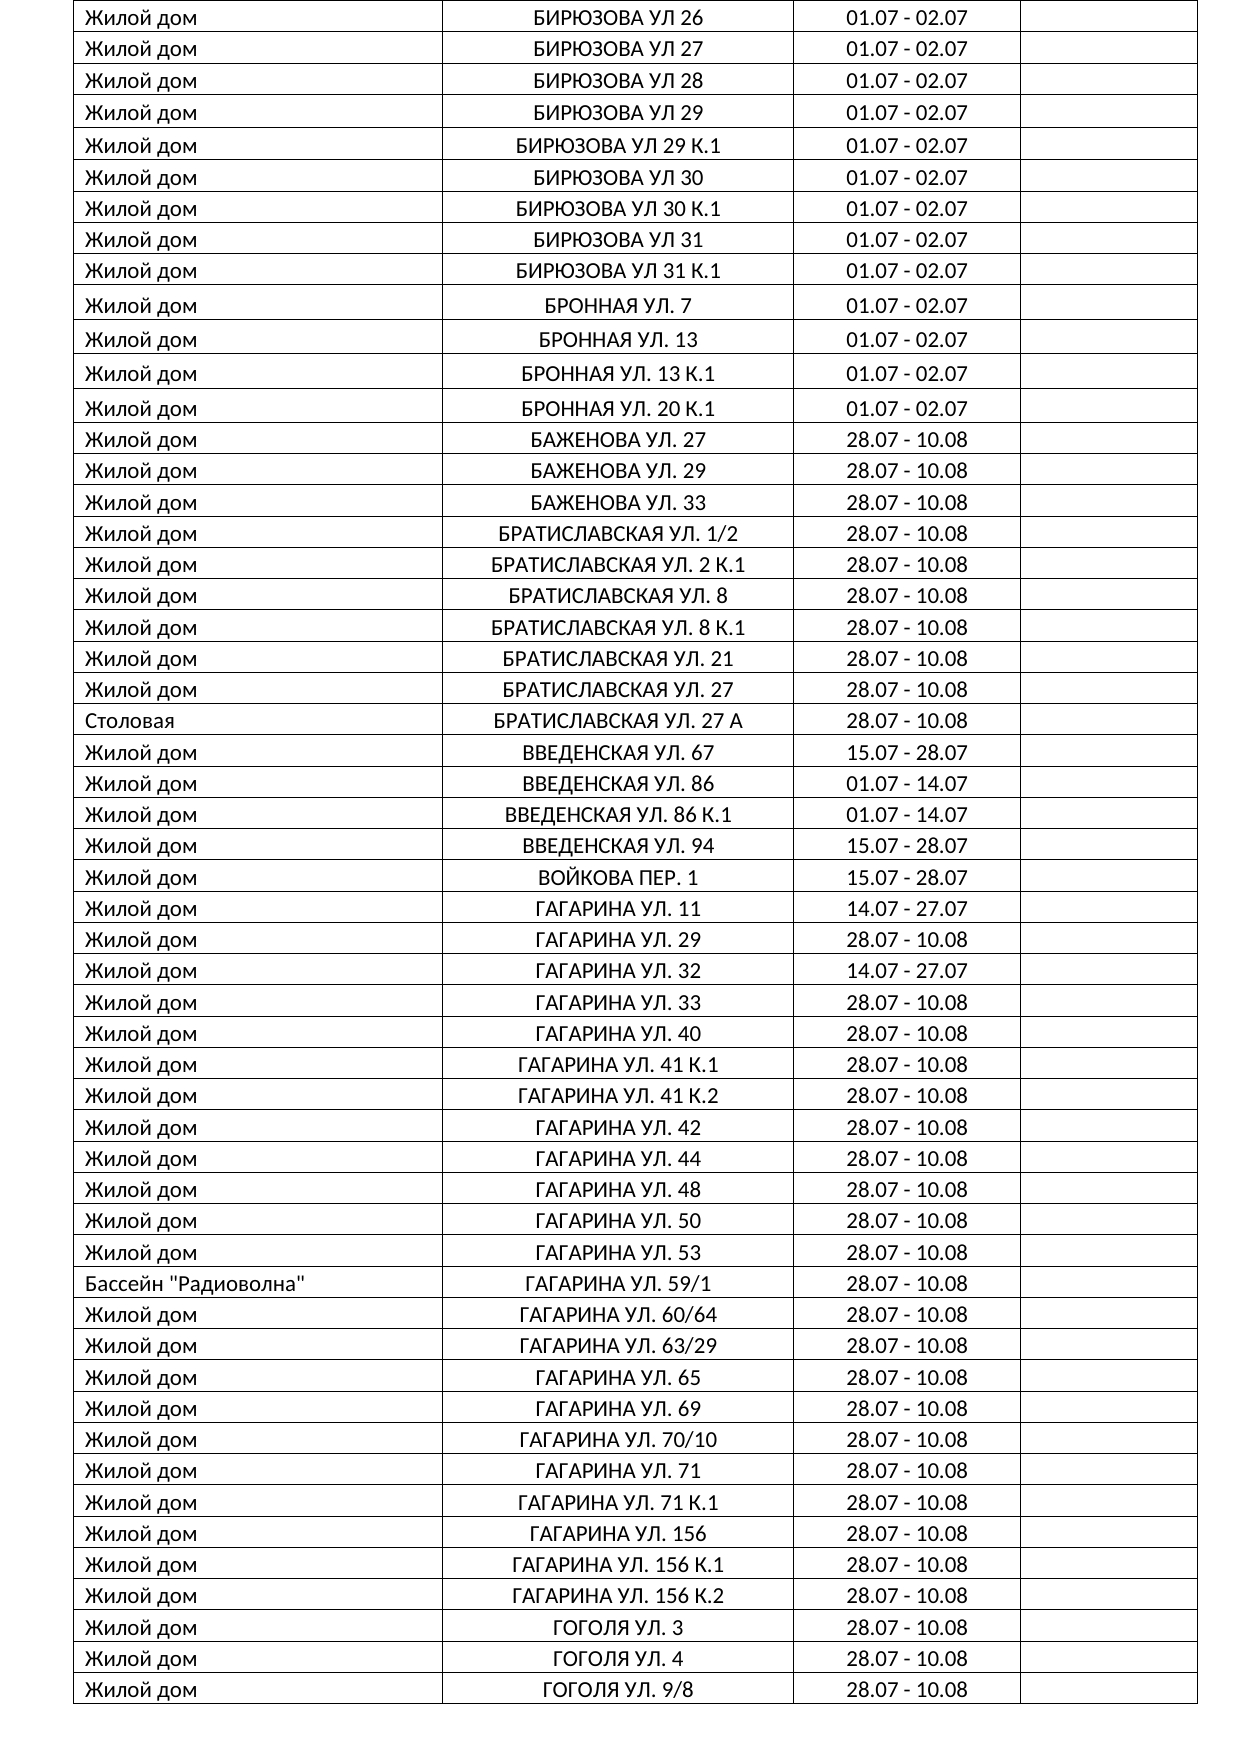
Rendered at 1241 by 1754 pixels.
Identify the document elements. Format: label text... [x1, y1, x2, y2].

table_cell [1021, 1673, 1197, 1703]
table_cell ГАГАРИНА УЛ. 71 [443, 1454, 793, 1484]
table_cell Жилой дом [74, 192, 442, 222]
table_cell Жилой дом [74, 829, 442, 859]
table_cell 28.07 - 10.08 [794, 1485, 1020, 1516]
table_cell 28.07 - 10.08 [794, 704, 1020, 734]
table_cell 15.07 - 28.07 [794, 860, 1020, 891]
table_cell 01.07 - 02.07 [794, 95, 1020, 127]
table_cell [1021, 1267, 1197, 1297]
table_cell [1021, 1, 1197, 31]
table_cell ГАГАРИНА УЛ. 41 К.1 [443, 1048, 793, 1078]
table_cell [1021, 1454, 1197, 1484]
table_cell 01.07 - 02.07 [794, 389, 1020, 422]
table_cell 28.07 - 10.08 [794, 642, 1020, 672]
table_cell [1021, 1079, 1197, 1109]
table_cell 28.07 - 10.08 [794, 923, 1020, 953]
table_cell [1021, 1235, 1197, 1266]
table_cell БАЖЕНОВА УЛ. 33 [443, 485, 793, 516]
table_cell 28.07 - 10.08 [794, 423, 1020, 453]
table_cell [1021, 485, 1197, 516]
table_cell [1021, 860, 1197, 891]
table_cell 14.07 - 27.07 [794, 954, 1020, 984]
table_cell [1021, 548, 1197, 578]
table_cell [1021, 285, 1197, 319]
table_cell 01.07 - 02.07 [794, 32, 1020, 62]
table_cell 28.07 - 10.08 [794, 454, 1020, 484]
table_cell [1021, 223, 1197, 253]
table_cell Жилой дом [74, 389, 442, 422]
table_cell ГАГАРИНА УЛ. 70/10 [443, 1423, 793, 1453]
table_cell Жилой дом [74, 254, 442, 284]
table_cell БРОННАЯ УЛ. 13 К.1 [443, 354, 793, 387]
table_cell Жилой дом [74, 1485, 442, 1516]
table_cell БАЖЕНОВА УЛ. 27 [443, 423, 793, 453]
table_cell [1021, 1204, 1197, 1234]
table_cell Жилой дом [74, 548, 442, 578]
table_cell ГАГАРИНА УЛ. 69 [443, 1392, 793, 1422]
table_cell [1021, 423, 1197, 453]
table_cell [1021, 1142, 1197, 1172]
table_cell Жилой дом [74, 128, 442, 159]
table_cell [1021, 389, 1197, 422]
table_cell [1021, 1017, 1197, 1047]
table_cell [1021, 642, 1197, 672]
table_cell Жилой дом [74, 1642, 442, 1672]
table_cell ВВЕДЕНСКАЯ УЛ. 67 [443, 735, 793, 766]
table_cell БРАТИСЛАВСКАЯ УЛ. 8 [443, 579, 793, 609]
table_cell Жилой дом [74, 1235, 442, 1266]
table_cell 15.07 - 28.07 [794, 829, 1020, 859]
table_cell 01.07 - 02.07 [794, 160, 1020, 191]
table_cell Жилой дом [74, 95, 442, 127]
table_cell [1021, 354, 1197, 387]
table_cell Жилой дом [74, 1517, 442, 1547]
table_cell БИРЮЗОВА УЛ 28 [443, 64, 793, 94]
table_cell [1021, 95, 1197, 127]
table_cell 28.07 - 10.08 [794, 1360, 1020, 1391]
table_cell [1021, 1548, 1197, 1578]
table_cell ГАГАРИНА УЛ. 29 [443, 923, 793, 953]
table_cell Жилой дом [74, 860, 442, 891]
table_cell 28.07 - 10.08 [794, 517, 1020, 547]
table_cell [1021, 192, 1197, 222]
table_cell [1021, 923, 1197, 953]
table_cell Жилой дом [74, 1329, 442, 1359]
table_cell 28.07 - 10.08 [794, 1267, 1020, 1297]
table_cell Жилой дом [74, 1548, 442, 1578]
table_cell Жилой дом [74, 1454, 442, 1484]
table_cell ГАГАРИНА УЛ. 32 [443, 954, 793, 984]
table_cell 01.07 - 02.07 [794, 354, 1020, 387]
table_cell 28.07 - 10.08 [794, 1142, 1020, 1172]
table_cell Жилой дом [74, 1360, 442, 1391]
table_cell [1021, 254, 1197, 284]
table_cell 28.07 - 10.08 [794, 485, 1020, 516]
table_cell [1021, 1579, 1197, 1609]
table_cell 01.07 - 02.07 [794, 285, 1020, 319]
table_cell ВВЕДЕНСКАЯ УЛ. 86 К.1 [443, 798, 793, 828]
table_cell [1021, 1610, 1197, 1641]
table_cell 28.07 - 10.08 [794, 1423, 1020, 1453]
table_cell 28.07 - 10.08 [794, 673, 1020, 703]
table_cell Жилой дом [74, 517, 442, 547]
table_cell Жилой дом [74, 642, 442, 672]
table_cell 28.07 - 10.08 [794, 1548, 1020, 1578]
table_cell Жилой дом [74, 485, 442, 516]
table_cell Жилой дом [74, 1204, 442, 1234]
table_cell ВВЕДЕНСКАЯ УЛ. 86 [443, 767, 793, 797]
table_cell ГАГАРИНА УЛ. 44 [443, 1142, 793, 1172]
table_cell 28.07 - 10.08 [794, 548, 1020, 578]
table_cell [1021, 767, 1197, 797]
table_cell [1021, 1329, 1197, 1359]
table_cell Жилой дом [74, 454, 442, 484]
table_cell БРАТИСЛАВСКАЯ УЛ. 27 А [443, 704, 793, 734]
table_cell БРАТИСЛАВСКАЯ УЛ. 2 К.1 [443, 548, 793, 578]
table_cell Жилой дом [74, 1423, 442, 1453]
table_cell ВВЕДЕНСКАЯ УЛ. 94 [443, 829, 793, 859]
table_cell 28.07 - 10.08 [794, 1204, 1020, 1234]
table_cell ГАГАРИНА УЛ. 50 [443, 1204, 793, 1234]
table_cell [1021, 704, 1197, 734]
table_cell 28.07 - 10.08 [794, 1610, 1020, 1641]
table_cell БИРЮЗОВА УЛ 27 [443, 32, 793, 62]
table_cell ГАГАРИНА УЛ. 53 [443, 1235, 793, 1266]
table_cell Жилой дом [74, 954, 442, 984]
table_cell 28.07 - 10.08 [794, 1642, 1020, 1672]
table_cell БИРЮЗОВА УЛ 30 К.1 [443, 192, 793, 222]
table_cell [1021, 798, 1197, 828]
table_cell 28.07 - 10.08 [794, 1454, 1020, 1484]
table_cell Жилой дом [74, 1298, 442, 1328]
table_cell [1021, 1110, 1197, 1141]
table_cell [1021, 892, 1197, 922]
table_cell Жилой дом [74, 32, 442, 62]
table_cell Бассейн "Радиоволна" [74, 1267, 442, 1297]
table_cell Жилой дом [74, 610, 442, 641]
table_cell ГОГОЛЯ УЛ. 9/8 [443, 1673, 793, 1703]
table_cell БИРЮЗОВА УЛ 29 К.1 [443, 128, 793, 159]
table_cell 28.07 - 10.08 [794, 1048, 1020, 1078]
table_cell Жилой дом [74, 1079, 442, 1109]
table_cell Жилой дом [74, 579, 442, 609]
table_cell ГАГАРИНА УЛ. 156 К.1 [443, 1548, 793, 1578]
table_cell БРАТИСЛАВСКАЯ УЛ. 21 [443, 642, 793, 672]
table_cell [1021, 128, 1197, 159]
table_cell 28.07 - 10.08 [794, 610, 1020, 641]
table_cell [1021, 320, 1197, 353]
table_cell [1021, 1485, 1197, 1516]
table_cell Жилой дом [74, 1048, 442, 1078]
table_cell ГАГАРИНА УЛ. 156 [443, 1517, 793, 1547]
table_cell 01.07 - 14.07 [794, 767, 1020, 797]
table_cell 28.07 - 10.08 [794, 985, 1020, 1016]
table_cell Жилой дом [74, 735, 442, 766]
table_cell [1021, 673, 1197, 703]
table_cell ГАГАРИНА УЛ. 11 [443, 892, 793, 922]
table_cell 15.07 - 28.07 [794, 735, 1020, 766]
table_cell 28.07 - 10.08 [794, 579, 1020, 609]
table_cell Жилой дом [74, 354, 442, 387]
table_cell Жилой дом [74, 160, 442, 191]
table_cell [1021, 64, 1197, 94]
table_cell Столовая [74, 704, 442, 734]
table_cell 28.07 - 10.08 [794, 1392, 1020, 1422]
table_cell [1021, 517, 1197, 547]
table_cell [1021, 985, 1197, 1016]
table_cell БРОННАЯ УЛ. 20 К.1 [443, 389, 793, 422]
table_cell 01.07 - 02.07 [794, 223, 1020, 253]
table_cell Жилой дом [74, 423, 442, 453]
table_cell 01.07 - 02.07 [794, 320, 1020, 353]
table_cell 01.07 - 02.07 [794, 1, 1020, 31]
table_cell БИРЮЗОВА УЛ 31 К.1 [443, 254, 793, 284]
table_cell БИРЮЗОВА УЛ 31 [443, 223, 793, 253]
table_cell 01.07 - 14.07 [794, 798, 1020, 828]
table_cell 14.07 - 27.07 [794, 892, 1020, 922]
table_cell Жилой дом [74, 767, 442, 797]
table_cell [1021, 1517, 1197, 1547]
table_cell Жилой дом [74, 1017, 442, 1047]
table_cell БРАТИСЛАВСКАЯ УЛ. 1/2 [443, 517, 793, 547]
table_cell 01.07 - 02.07 [794, 254, 1020, 284]
table_cell [1021, 735, 1197, 766]
table_cell Жилой дом [74, 1610, 442, 1641]
table_cell Жилой дом [74, 64, 442, 94]
table_cell БИРЮЗОВА УЛ 30 [443, 160, 793, 191]
table_cell [1021, 610, 1197, 641]
table_cell [1021, 954, 1197, 984]
table_cell БРОННАЯ УЛ. 7 [443, 285, 793, 319]
table_cell ГАГАРИНА УЛ. 63/29 [443, 1329, 793, 1359]
table_cell БРАТИСЛАВСКАЯ УЛ. 27 [443, 673, 793, 703]
table_cell 28.07 - 10.08 [794, 1329, 1020, 1359]
table_cell 01.07 - 02.07 [794, 192, 1020, 222]
table_cell Жилой дом [74, 285, 442, 319]
table_cell Жилой дом [74, 1579, 442, 1609]
table_cell Жилой дом [74, 1142, 442, 1172]
table_cell ГАГАРИНА УЛ. 41 К.2 [443, 1079, 793, 1109]
table_cell 28.07 - 10.08 [794, 1235, 1020, 1266]
table_cell ВОЙКОВА ПЕР. 1 [443, 860, 793, 891]
table_cell ГАГАРИНА УЛ. 48 [443, 1173, 793, 1203]
table_cell Жилой дом [74, 798, 442, 828]
table_cell БИРЮЗОВА УЛ 29 [443, 95, 793, 127]
table_cell Жилой дом [74, 923, 442, 953]
table_cell [1021, 1048, 1197, 1078]
table_cell Жилой дом [74, 673, 442, 703]
table_cell БРАТИСЛАВСКАЯ УЛ. 8 К.1 [443, 610, 793, 641]
table_cell Жилой дом [74, 320, 442, 353]
table_cell ГОГОЛЯ УЛ. 3 [443, 1610, 793, 1641]
table_cell [1021, 579, 1197, 609]
table_cell [1021, 829, 1197, 859]
table_cell 28.07 - 10.08 [794, 1173, 1020, 1203]
table_cell [1021, 32, 1197, 62]
table_cell ГАГАРИНА УЛ. 156 К.2 [443, 1579, 793, 1609]
table_cell 28.07 - 10.08 [794, 1110, 1020, 1141]
table_cell ГАГАРИНА УЛ. 42 [443, 1110, 793, 1141]
table_cell ГАГАРИНА УЛ. 60/64 [443, 1298, 793, 1328]
table_cell 28.07 - 10.08 [794, 1673, 1020, 1703]
table_cell [1021, 1423, 1197, 1453]
table_cell 28.07 - 10.08 [794, 1517, 1020, 1547]
table_cell [1021, 1298, 1197, 1328]
table_cell ГОГОЛЯ УЛ. 4 [443, 1642, 793, 1672]
table_cell Жилой дом [74, 1392, 442, 1422]
table_cell Жилой дом [74, 223, 442, 253]
table_cell [1021, 160, 1197, 191]
table_cell Жилой дом [74, 1110, 442, 1141]
table_cell ГАГАРИНА УЛ. 59/1 [443, 1267, 793, 1297]
table_cell Жилой дом [74, 985, 442, 1016]
table_cell [1021, 1360, 1197, 1391]
table_cell ГАГАРИНА УЛ. 71 К.1 [443, 1485, 793, 1516]
table_cell 01.07 - 02.07 [794, 64, 1020, 94]
table_cell 28.07 - 10.08 [794, 1298, 1020, 1328]
table_cell Жилой дом [74, 1173, 442, 1203]
table_cell Жилой дом [74, 1, 442, 31]
table_cell [1021, 1173, 1197, 1203]
table_cell БАЖЕНОВА УЛ. 29 [443, 454, 793, 484]
table_cell 01.07 - 02.07 [794, 128, 1020, 159]
table_cell ГАГАРИНА УЛ. 40 [443, 1017, 793, 1047]
table_cell Жилой дом [74, 892, 442, 922]
table_cell [1021, 1392, 1197, 1422]
table_cell БИРЮЗОВА УЛ 26 [443, 1, 793, 31]
table_cell Жилой дом [74, 1673, 442, 1703]
table_cell БРОННАЯ УЛ. 13 [443, 320, 793, 353]
table_cell 28.07 - 10.08 [794, 1079, 1020, 1109]
table_cell [1021, 454, 1197, 484]
table_cell ГАГАРИНА УЛ. 33 [443, 985, 793, 1016]
table_cell 28.07 - 10.08 [794, 1017, 1020, 1047]
table_cell 28.07 - 10.08 [794, 1579, 1020, 1609]
table_cell ГАГАРИНА УЛ. 65 [443, 1360, 793, 1391]
table_cell [1021, 1642, 1197, 1672]
